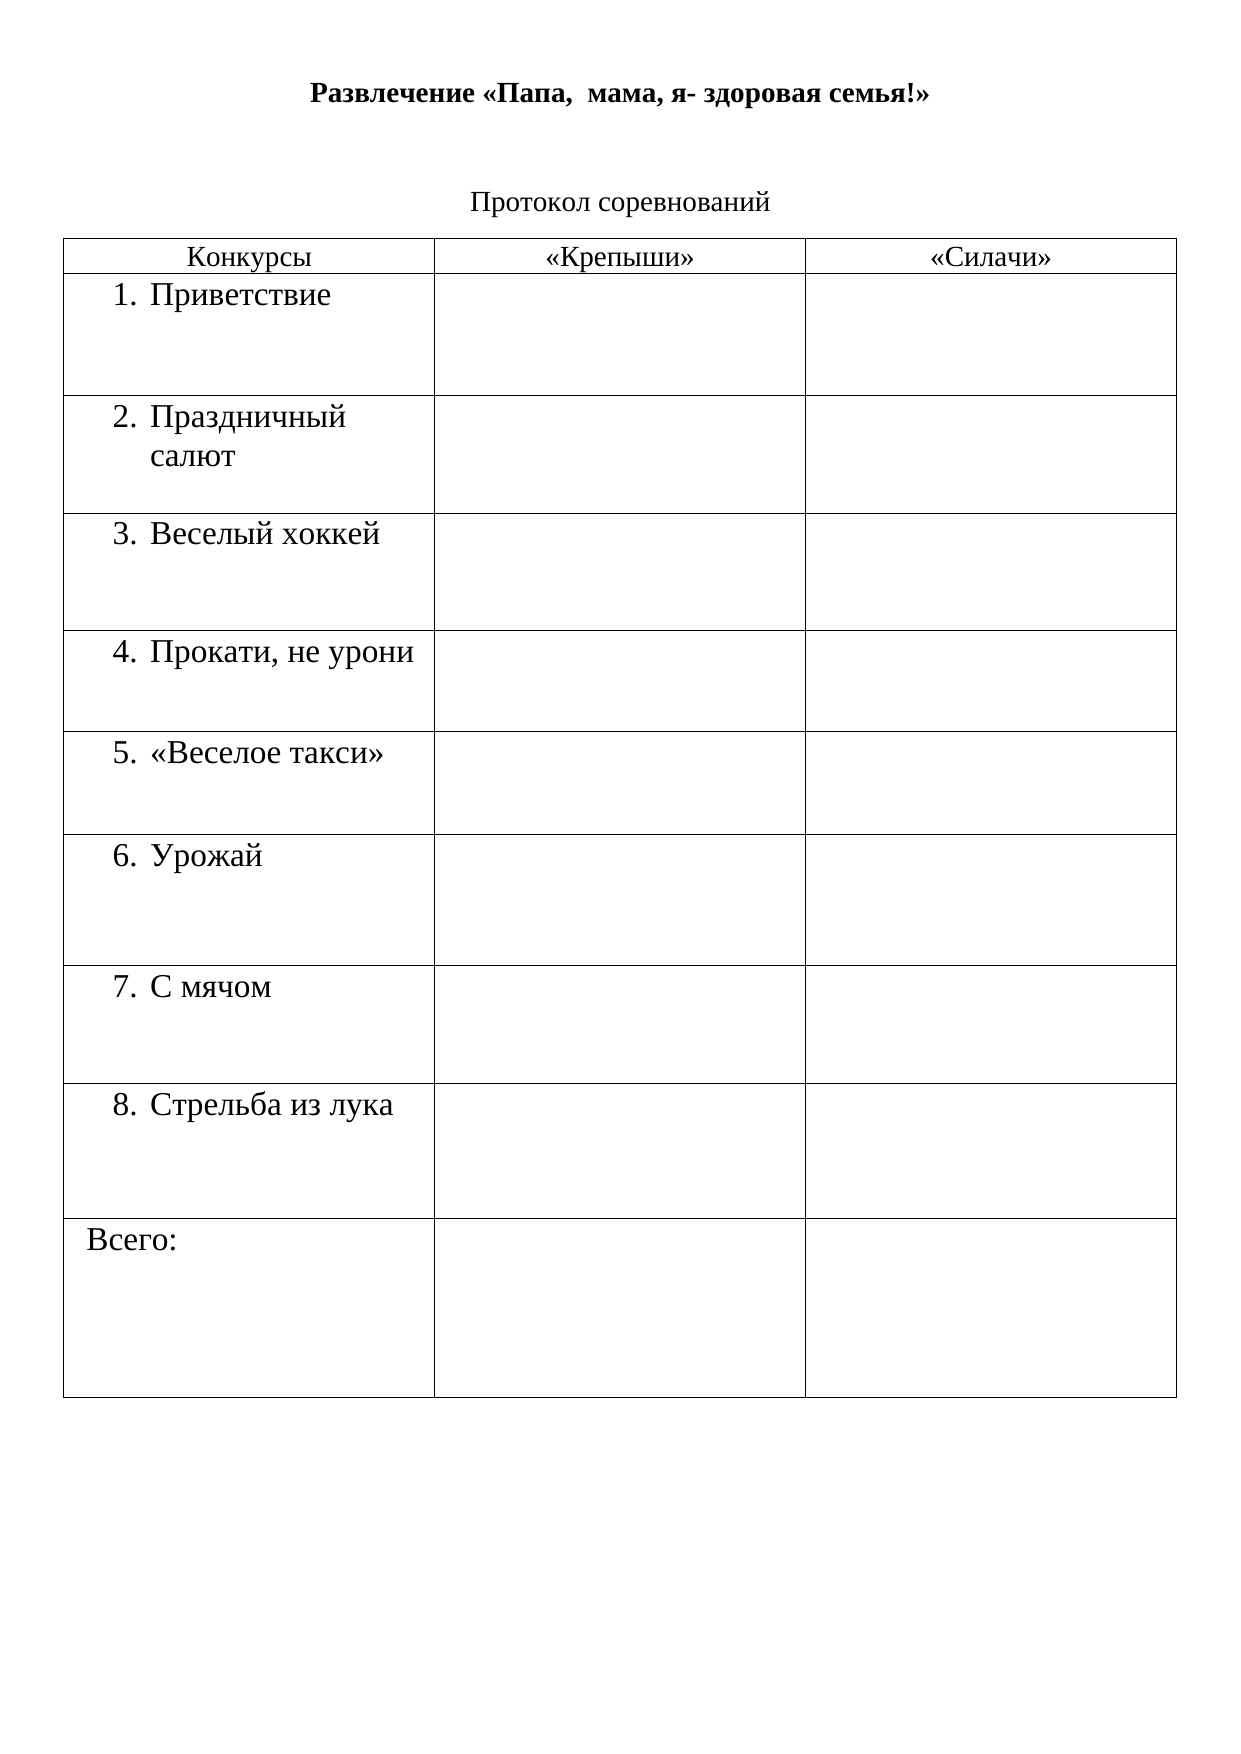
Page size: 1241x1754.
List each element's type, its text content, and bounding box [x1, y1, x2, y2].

table_cell Урожай [64, 835, 434, 965]
table_header «Силачи» [806, 239, 1176, 273]
table_cell [806, 732, 1176, 834]
table_cell [806, 514, 1176, 630]
table_cell [435, 1084, 805, 1218]
table_cell [435, 631, 805, 731]
table_cell Всего: [64, 1219, 434, 1397]
table_cell [806, 966, 1176, 1083]
table_cell С мячом [64, 966, 434, 1083]
table_cell [435, 396, 805, 512]
table_cell [435, 514, 805, 630]
table_header Конкурсы [64, 239, 434, 273]
table_cell Веселый хоккей [64, 514, 434, 630]
table_cell Праздничный салют [64, 396, 434, 512]
table_cell [806, 631, 1176, 731]
table_cell «Веселое такси» [64, 732, 434, 834]
table_cell [806, 1219, 1176, 1397]
table_cell [435, 966, 805, 1083]
table_cell [806, 396, 1176, 512]
table_cell [435, 274, 805, 395]
table_cell [806, 1084, 1176, 1218]
text Развлечение «Папа, мама, я- здоровая семья!» [75, 75, 1165, 108]
table_cell Стрельба из лука [64, 1084, 434, 1218]
table_header «Крепыши» [435, 239, 805, 273]
table_cell [806, 274, 1176, 395]
table_cell [435, 732, 805, 834]
table_cell [435, 1219, 805, 1397]
table_cell Приветствие [64, 274, 434, 395]
table_cell [435, 835, 805, 965]
text Протокол соревнований [75, 184, 1165, 217]
table_cell [806, 835, 1176, 965]
table_cell Прокати, не урони [64, 631, 434, 731]
